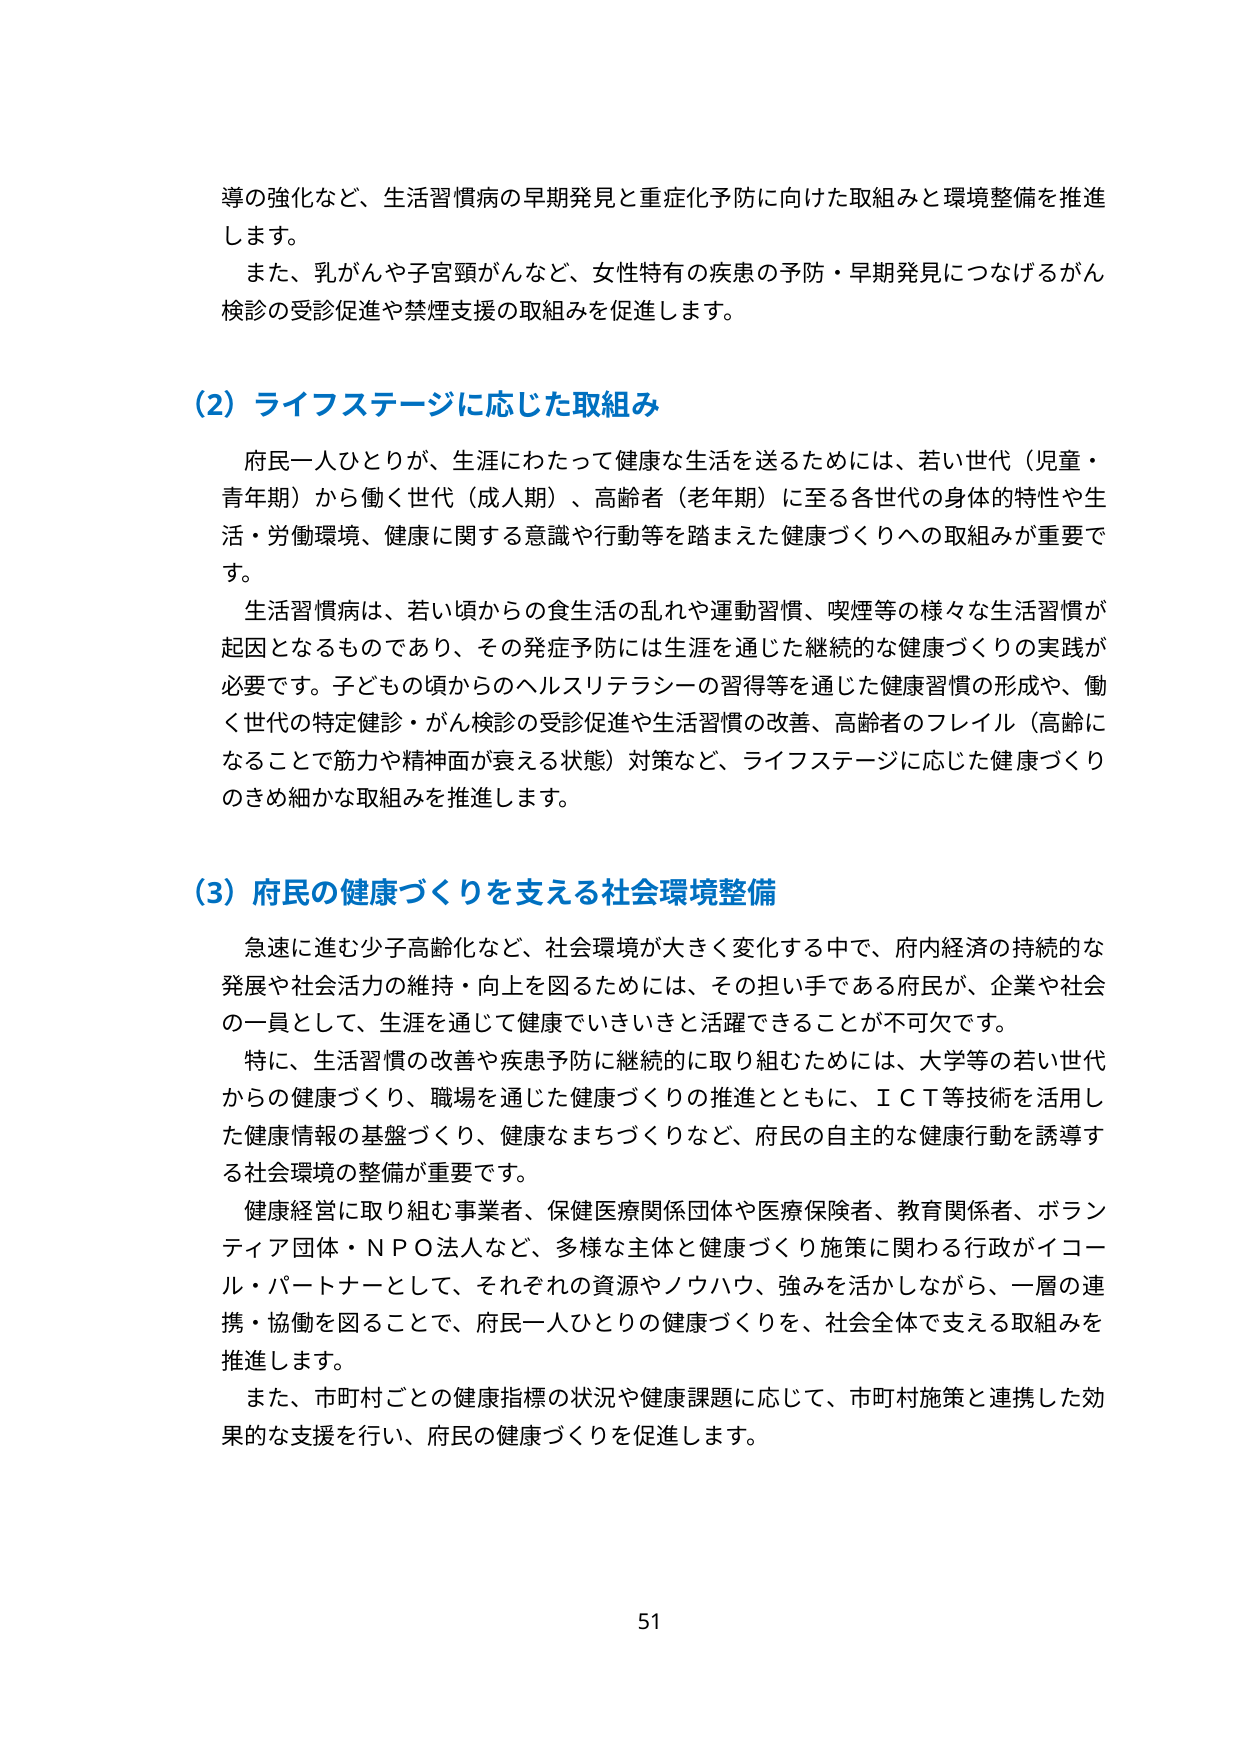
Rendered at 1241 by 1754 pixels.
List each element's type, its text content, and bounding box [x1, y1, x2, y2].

text 特に、生活習慣の改善や疾患予防に継続的に取り組むためには、大学等の若い世代からの健康づくり、職場を通じた健康づくりの推進とともに、ＩＣＴ等技術を活用した健康情報の基盤づくり、健康なまちづくりなど、府民の自主的な健康行動を誘導する社会環境の整備が重要です。 [221, 1041, 1107, 1191]
text 健康経営に取り組む事業者、保健医療関係団体や医療保険者、教育関係者、ボランティア団体・ＮＰＯ法人など、多様な主体と健康づくり施策に関わる行政がイコール・パートナーとして、それぞれの資源やノウハウ、強みを活かしながら、一層の連携・協働を図ることで、府民一人ひとりの健康づくりを、社会全体で支える取組みを推進します。 [221, 1191, 1107, 1378]
text 急速に進む少子高齢化など、社会環境が大きく変化する中で、府内経済の持続的な発展や社会活力の維持・向上を図るためには、その担い手である府民が、企業や社会の一員として、生涯を通じて健康でいきいきと活躍できることが不可欠です。 [221, 928, 1107, 1041]
text 生活習慣病は、若い頃からの食生活の乱れや運動習慣、喫煙等の様々な生活習慣が起因となるものであり、その発症予防には生涯を通じた継続的な健康づくりの実践が必要です。子どもの頃からのヘルスリテラシーの習得等を通じた健康習慣の形成や、働く世代の特定健診・がん検診の受診促進や生活習慣の改善、高齢者のフレイル（高齢になることで筋力や精神面が衰える状態）対策など、ライフステージに応じた健康づくりのきめ細かな取組みを推進します。 [221, 591, 1107, 816]
text また、市町村ごとの健康指標の状況や健康課題に応じて、市町村施策と連携した効果的な支援を行い、府民の健康づくりを促進します。 [221, 1378, 1107, 1453]
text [221, 178, 1107, 253]
text また、乳がんや子宮頸がんなど、女性特有の疾患の予防・早期発見につなげるがん検診の受診促進や禁煙支援の取組みを促進します。 [221, 253, 1107, 328]
subtitle （3）府民の健康づくりを支える社会環境整備 [177, 853, 1122, 928]
subtitle （2）ライフステージに応じた取組み [177, 366, 1122, 441]
text 府民一人ひとりが、生涯にわたって健康な生活を送るためには、若い世代（児童・青年期）から働く世代（成人期）、高齢者（老年期）に至る各世代の身体的特性や生活・労働環境、健康に関する意識や行動等を踏まえた健康づくりへの取組みが重要です。 [221, 441, 1107, 591]
